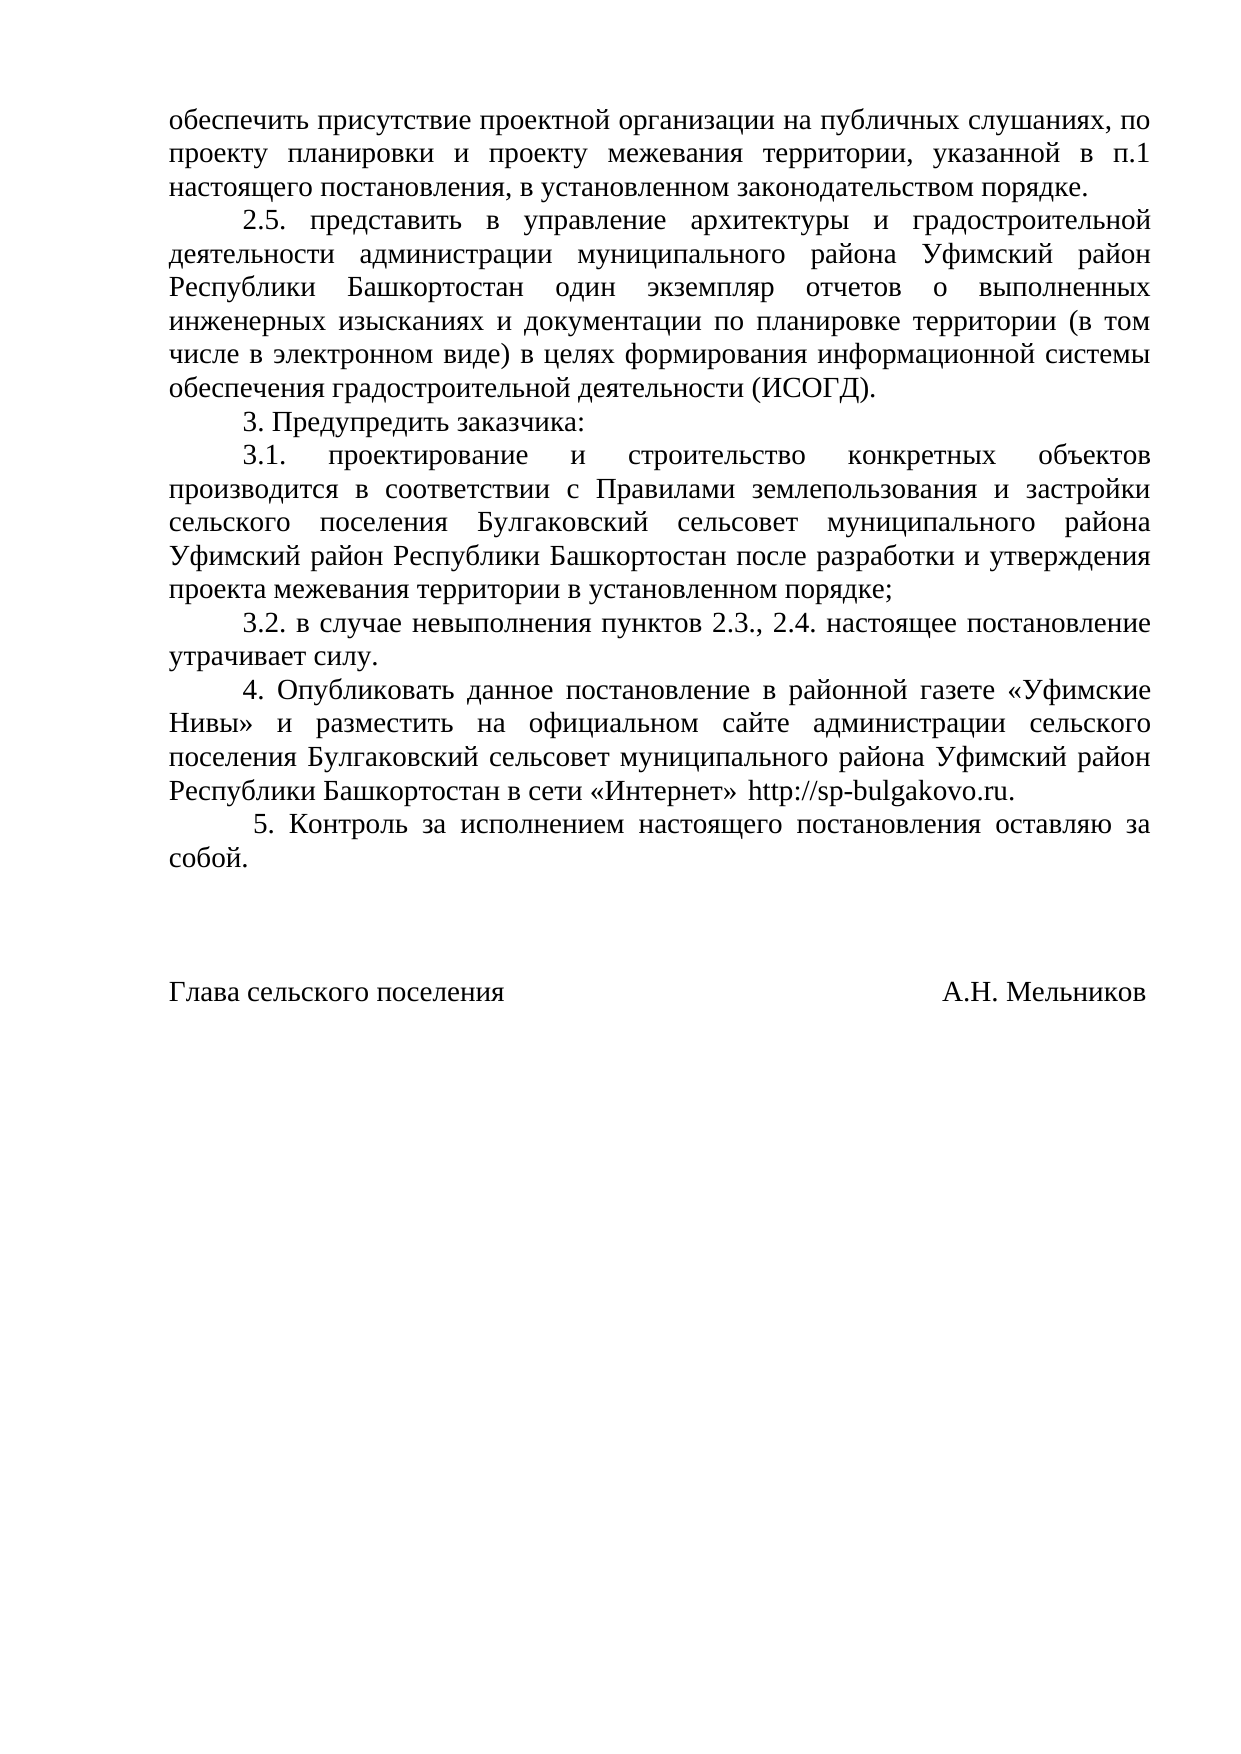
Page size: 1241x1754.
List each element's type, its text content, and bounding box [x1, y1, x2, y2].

text Глава сельского поселения А.Н. Мельников [169, 974, 1152, 1041]
text 3. Предупредить заказчика: [169, 404, 1152, 437]
text 2.5. представить в управление архитектуры и градостроительной деятельности администрации муниципального района Уфимский район Республики Башкортостан один экземпляр отчетов о выполненных инженерных изысканиях и документации по планировке территории (в том числе в электронном виде) в целях формирования информационной системы обеспечения градостроительной деятельности (ИСОГД). [169, 202, 1152, 404]
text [169, 102, 1152, 202]
text 4. Опубликовать данное постановление в районной газете «Уфимские Нивы» и разместить на официальном сайте администрации сельского поселения Булгаковский сельсовет муниципального района Уфимский район Республики Башкортостан в сети «Интернет» http://sp-bulgakovo.ru. [169, 672, 1152, 806]
text 3.1. проектирование и строительство конкретных объектов производится в соответствии с Правилами землепользования и застройки сельского поселения Булгаковский сельсовет муниципального района Уфимский район Республики Башкортостан после разработки и утверждения проекта межевания территории в установленном порядке; [169, 437, 1152, 605]
text 5. Контроль за исполнением настоящего постановления оставляю за собой. [169, 806, 1152, 873]
text 3.2. в случае невыполнения пунктов 2.3., 2.4. настоящее постановление утрачивает силу. [169, 605, 1152, 672]
